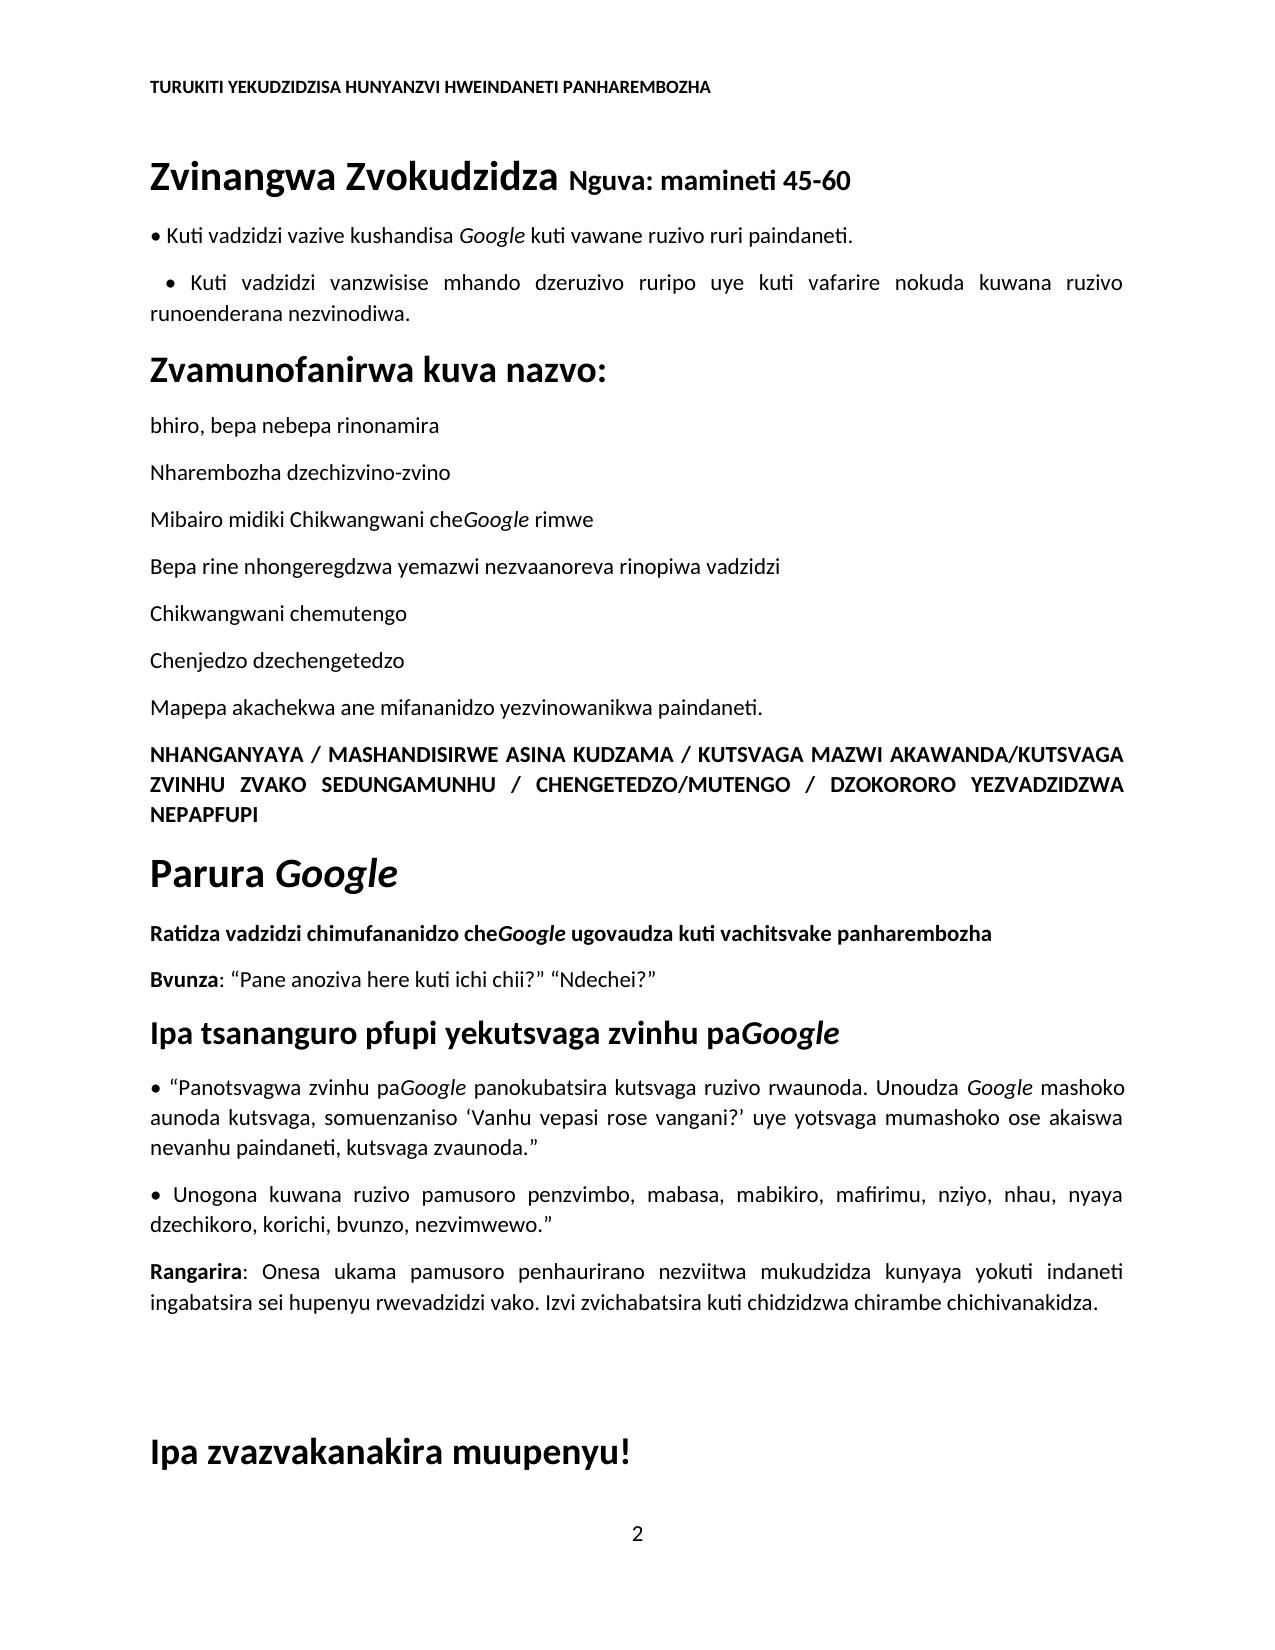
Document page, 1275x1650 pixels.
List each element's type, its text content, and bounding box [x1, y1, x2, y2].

text Zvinangwa Zvokudzidza Nguva: mamineti 45-60 [150, 150, 1125, 201]
text Bvunza: “Pane anoziva here kuti ichi chii?” “Ndechei?” [150, 966, 1125, 993]
text • Unogona kuwana ruzivo pamusoro penzvimbo, mabasa, mabikiro, mafirimu, nziyo, nhau, nyaya dzechikoro, korichi, bvunzo, nezvimwewo.” [150, 1180, 1125, 1238]
text • “Panotsvagwa zvinhu paGoogle panokubatsira kutsvaga ruzivo rwaunoda. Unoudza Google mashoko aunoda kutsvaga, somuenzaniso ‘Vanhu vepasi rose vangani?’ uye yotsvaga mumashoko ose akaiswa nevanhu paindaneti, kutsvaga zvaunoda.” [150, 1073, 1125, 1161]
text Rangarira: Onesa ukama pamusoro penhaurirano nezviitwa mukudzidza kunyaya yokuti indaneti ingabatsira sei hupenyu rwevadzidzi vako. Izvi zvichabatsira kuti chidzidzwa chirambe chichivanakidza. [150, 1257, 1125, 1316]
text Mibairo midiki Chikwangwani cheGoogle rimwe [150, 505, 1125, 533]
text Ratidza vadzidzi chimufananidzo cheGoogle ugovaudza kuti vachitsvake panharembozha [150, 919, 1125, 947]
text Chenjedzo dzechengetedzo [150, 646, 1125, 674]
text Chikwangwani chemutengo [150, 599, 1125, 627]
text NHANGANYAYA / MASHANDISIRWE ASINA KUDZAMA / KUTSVAGA MAZWI AKAWANDA/KUTSVAGA ZVINHU ZVAKO SEDUNGAMUNHU / CHENGETEDZO/MUTENGO / DZOKORORO YEZVADZIDZWA NEPAPFUPI [150, 740, 1125, 828]
text Nharembozha dzechizvino-zvino [150, 458, 1125, 487]
text Mapepa akachekwa ane mifananidzo yezvinowanikwa paindaneti. [150, 693, 1125, 721]
text Parura Google [150, 847, 1125, 898]
text Zvamunofanirwa kuva nazvo: [150, 346, 1125, 391]
text Ipa zvazvakanakira muupenyu! [150, 1428, 1125, 1474]
text Ipa tsananguro pfupi yekutsvaga zvinhu paGoogle [150, 1012, 1125, 1053]
text • Kuti vadzidzi vanzwisise mhando dzeruzivo ruripo uye kuti vafarire nokuda kuwana ruzivo runoenderana nezvinodiwa. [150, 268, 1125, 327]
text Bepa rine nhongeregdzwa yemazwi nezvaanoreva rinopiwa vadzidzi [150, 552, 1125, 580]
text bhiro, bepa nebepa rinonamira [150, 412, 1125, 440]
text • Kuti vadzidzi vazive kushandisa Google kuti vawane ruzivo ruri paindaneti. [150, 222, 1125, 249]
